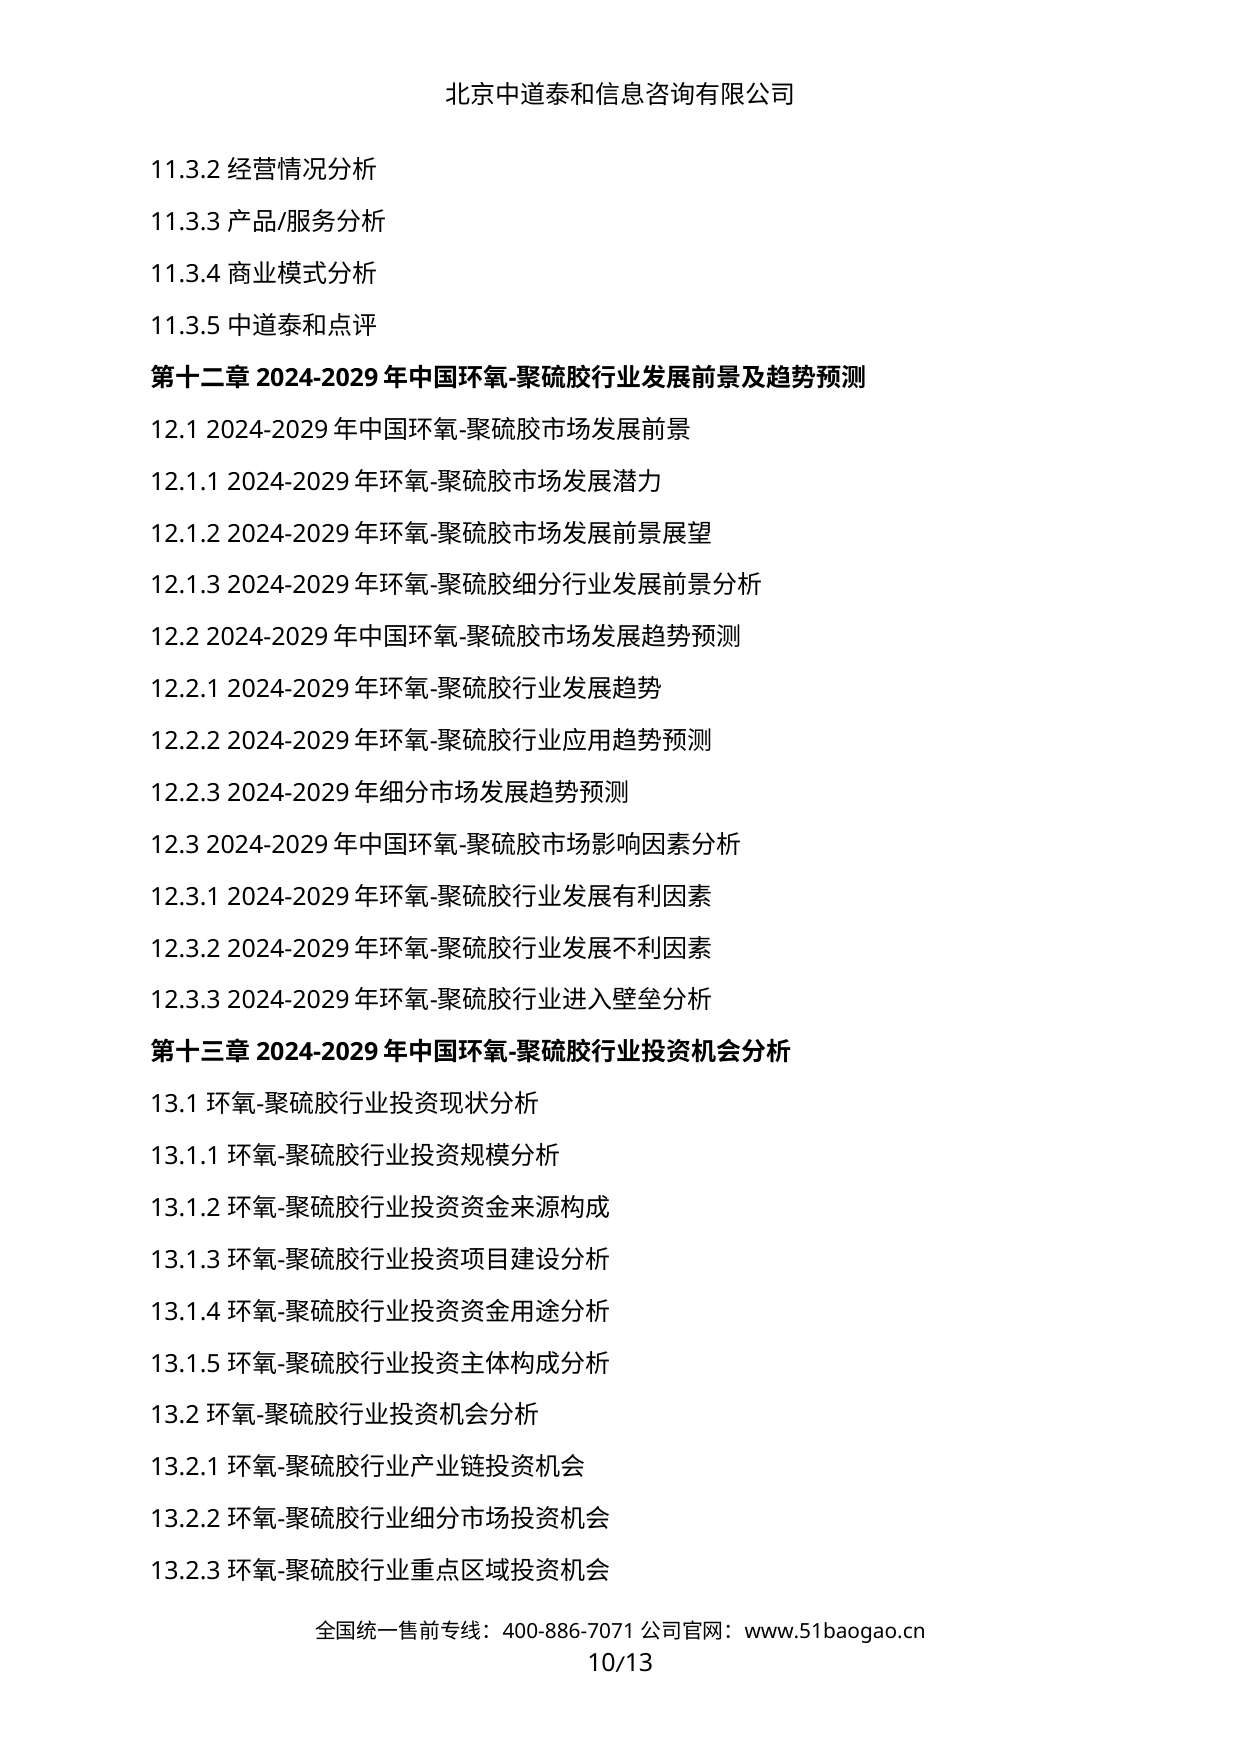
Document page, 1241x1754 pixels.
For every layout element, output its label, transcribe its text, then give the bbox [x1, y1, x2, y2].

text 13.1.5 环氧-聚硫胶行业投资主体构成分析 [150, 1343, 1090, 1379]
text 13.2.1 环氧-聚硫胶行业产业链投资机会 [150, 1447, 1090, 1483]
text 11.3.3 产品/服务分析 [150, 202, 1090, 238]
text 13.1 环氧-聚硫胶行业投资现状分析 [150, 1084, 1090, 1120]
text 12.3 2024-2029年中国环氧-聚硫胶市场影响因素分析 [150, 824, 1090, 861]
text 13.2.3 环氧-聚硫胶行业重点区域投资机会 [150, 1551, 1090, 1587]
text 11.3.5 中道泰和点评 [150, 306, 1090, 342]
text 12.1.1 2024-2029年环氧-聚硫胶市场发展潜力 [150, 461, 1090, 497]
text 12.2.3 2024-2029年细分市场发展趋势预测 [150, 772, 1090, 809]
text 11.3.4 商业模式分析 [150, 254, 1090, 290]
text 13.1.2 环氧-聚硫胶行业投资资金来源构成 [150, 1187, 1090, 1224]
text 13.1.1 环氧-聚硫胶行业投资规模分析 [150, 1136, 1090, 1172]
text 13.2.2 环氧-聚硫胶行业细分市场投资机会 [150, 1499, 1090, 1535]
text 12.1.3 2024-2029年环氧-聚硫胶细分行业发展前景分析 [150, 565, 1090, 601]
text 13.1.3 环氧-聚硫胶行业投资项目建设分析 [150, 1239, 1090, 1276]
text 12.2 2024-2029年中国环氧-聚硫胶市场发展趋势预测 [150, 617, 1090, 653]
text 13.2 环氧-聚硫胶行业投资机会分析 [150, 1395, 1090, 1431]
text 12.2.2 2024-2029年环氧-聚硫胶行业应用趋势预测 [150, 721, 1090, 757]
text 11.3.2 经营情况分析 [150, 150, 1090, 186]
text 12.2.1 2024-2029年环氧-聚硫胶行业发展趋势 [150, 669, 1090, 705]
text 12.1.2 2024-2029年环氧-聚硫胶市场发展前景展望 [150, 513, 1090, 549]
text 第十二章 2024-2029年中国环氧-聚硫胶行业发展前景及趋势预测 [150, 357, 1090, 394]
text 12.1 2024-2029年中国环氧-聚硫胶市场发展前景 [150, 409, 1090, 446]
text 第十三章 2024-2029年中国环氧-聚硫胶行业投资机会分析 [150, 1032, 1090, 1068]
text 12.3.1 2024-2029年环氧-聚硫胶行业发展有利因素 [150, 876, 1090, 912]
text 12.3.3 2024-2029年环氧-聚硫胶行业进入壁垒分析 [150, 980, 1090, 1016]
text 12.3.2 2024-2029年环氧-聚硫胶行业发展不利因素 [150, 928, 1090, 964]
text 13.1.4 环氧-聚硫胶行业投资资金用途分析 [150, 1291, 1090, 1327]
